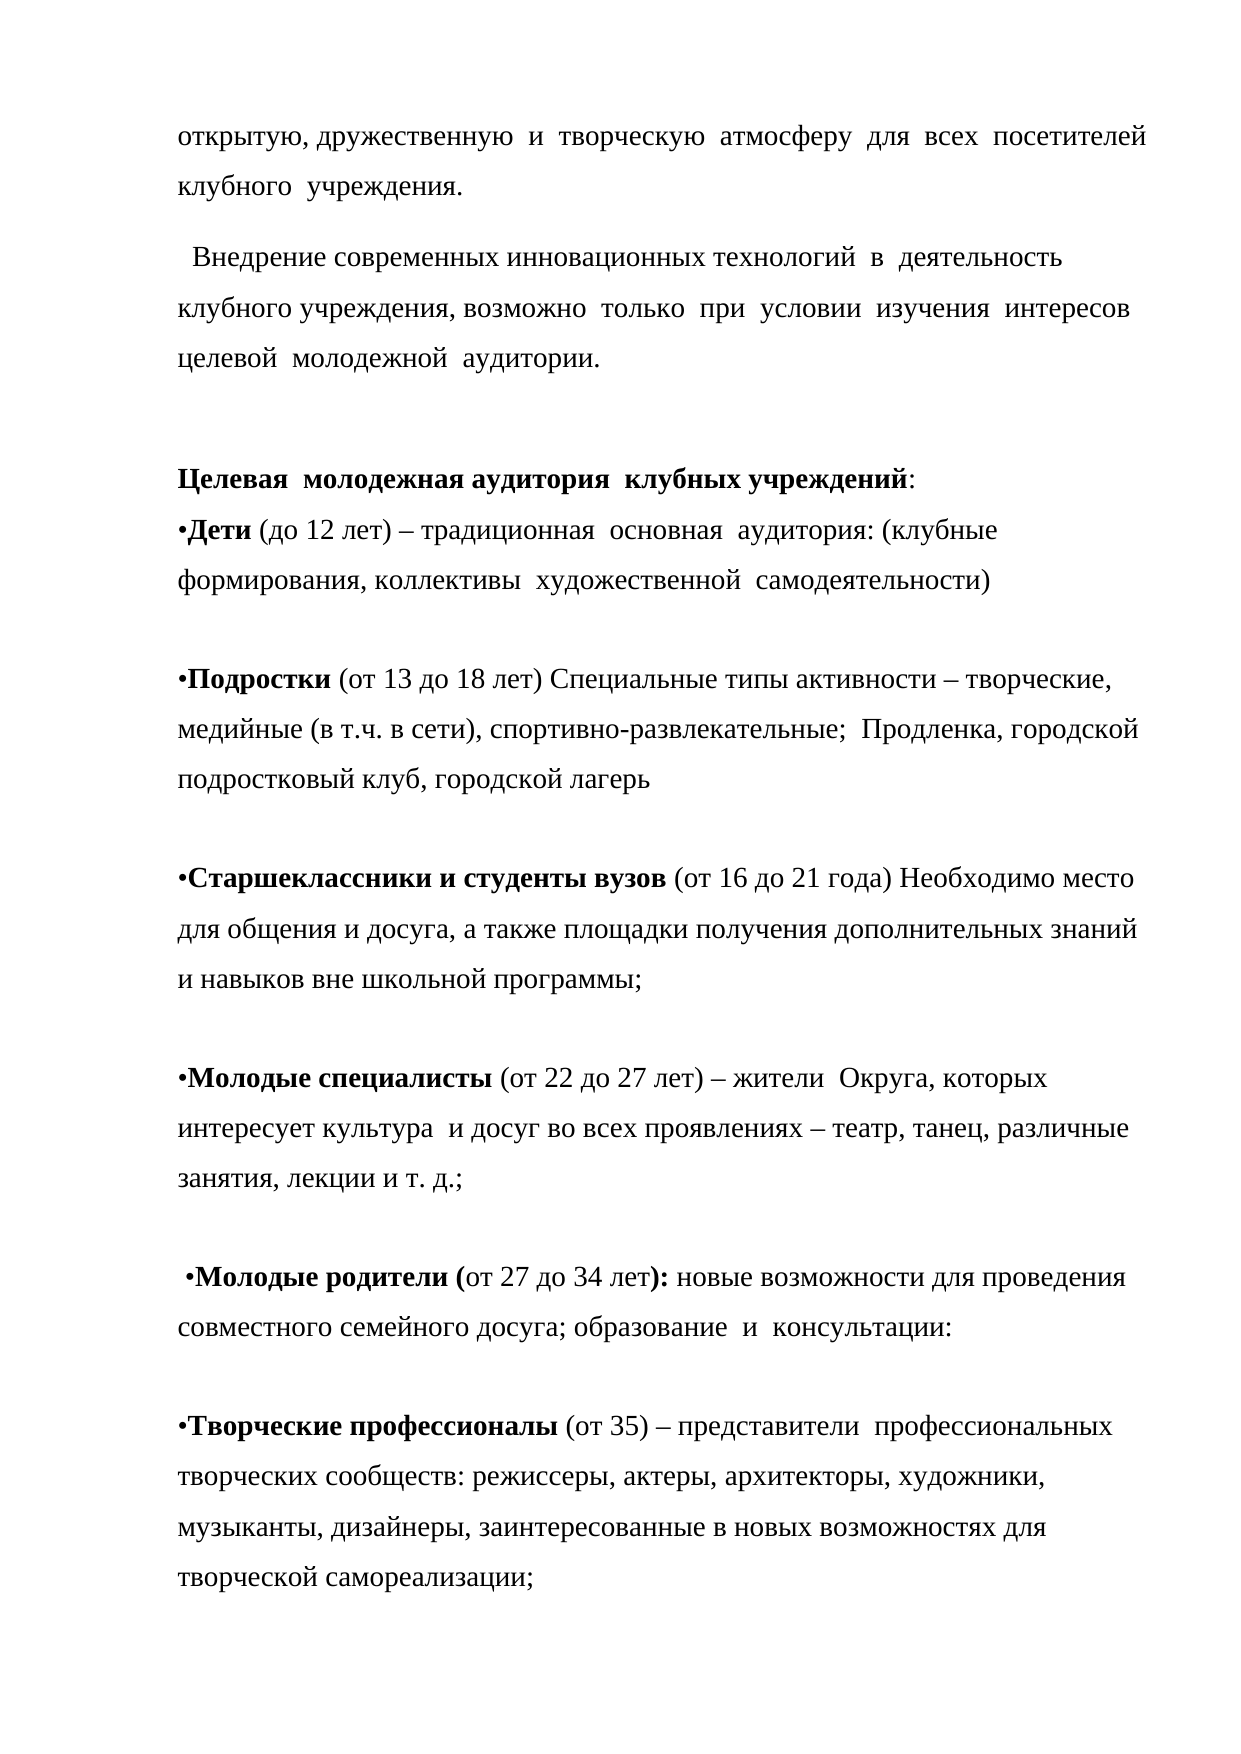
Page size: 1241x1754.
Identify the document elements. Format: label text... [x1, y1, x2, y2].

text •Творческие профессионалы (от 35) – представители профессиональных творческих сообществ: режиссеры, актеры, архитекторы, художники, музыканты, дизайнеры, заинтересованные в новых возможностях для творческой самореализации; [177, 1408, 1152, 1593]
text •Молодые родители (от 27 до 34 лет): новые возможности для проведения совместного семейного досуга; образование и консультации: [177, 1259, 1152, 1343]
text •Молодые специалисты (от 22 до 27 лет) – жители Округа, которых интересует культура и досуг во всех проявлениях – театр, танец, различные занятия, лекции и т. д.; [177, 1060, 1152, 1194]
text •Старшеклассники и студенты вузов (от 16 до 21 года) Необходимо место для общения и досуга, а также площадки получения дополнительных знаний и навыков вне школьной программы; [177, 860, 1152, 994]
text •Дети (до 12 лет) – традиционная основная аудитория: (клубные формирования, коллективы художественной самодеятельности) [177, 512, 1152, 596]
text Целевая молодежная аудитория клубных учреждений: [177, 462, 1152, 495]
text •Подростки (от 13 до 18 лет) Специальные типы активности – творческие, медийные (в т.ч. в сети), спортивно-развлекательные; Продленка, городской подростковый клуб, городской лагерь [177, 661, 1152, 795]
text Внедрение современных инновационных технологий в деятельность клубного учреждения, возможно только при условии изучения интересов целевой молодежной аудитории. [177, 239, 1152, 374]
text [177, 118, 1152, 202]
